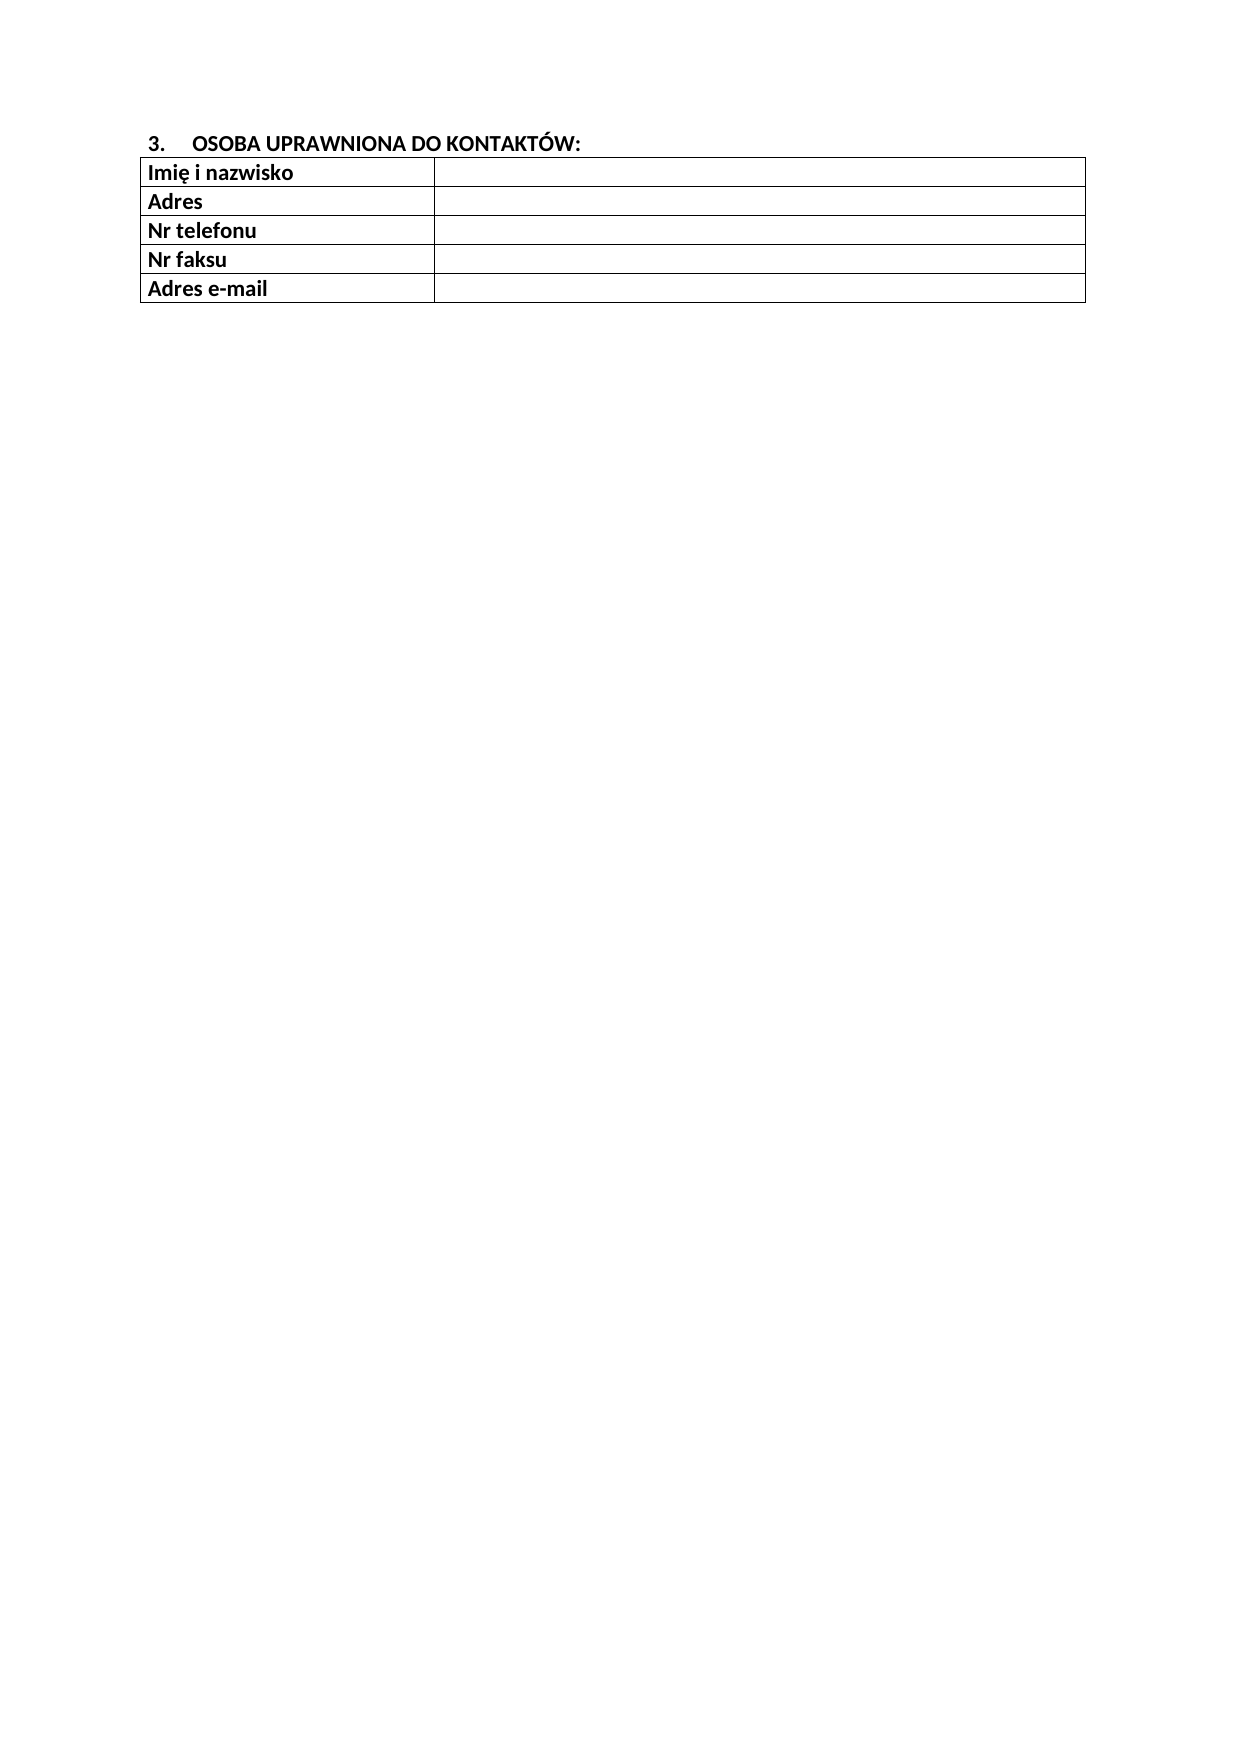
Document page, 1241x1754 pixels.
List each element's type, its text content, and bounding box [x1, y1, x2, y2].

table_cell [435, 187, 1085, 215]
table_header [435, 158, 1085, 186]
table_cell Adres [141, 187, 434, 215]
table_cell [435, 274, 1085, 302]
table_header Imię i nazwisko [141, 158, 434, 186]
list OSOBA UPRAWNIONA DO KONTAKTÓW: [148, 129, 1092, 157]
table_cell Nr faksu [141, 245, 434, 273]
table_cell [435, 245, 1085, 273]
table_cell Nr telefonu [141, 216, 434, 244]
table_cell Adres e-mail [141, 274, 434, 302]
table_cell [435, 216, 1085, 244]
